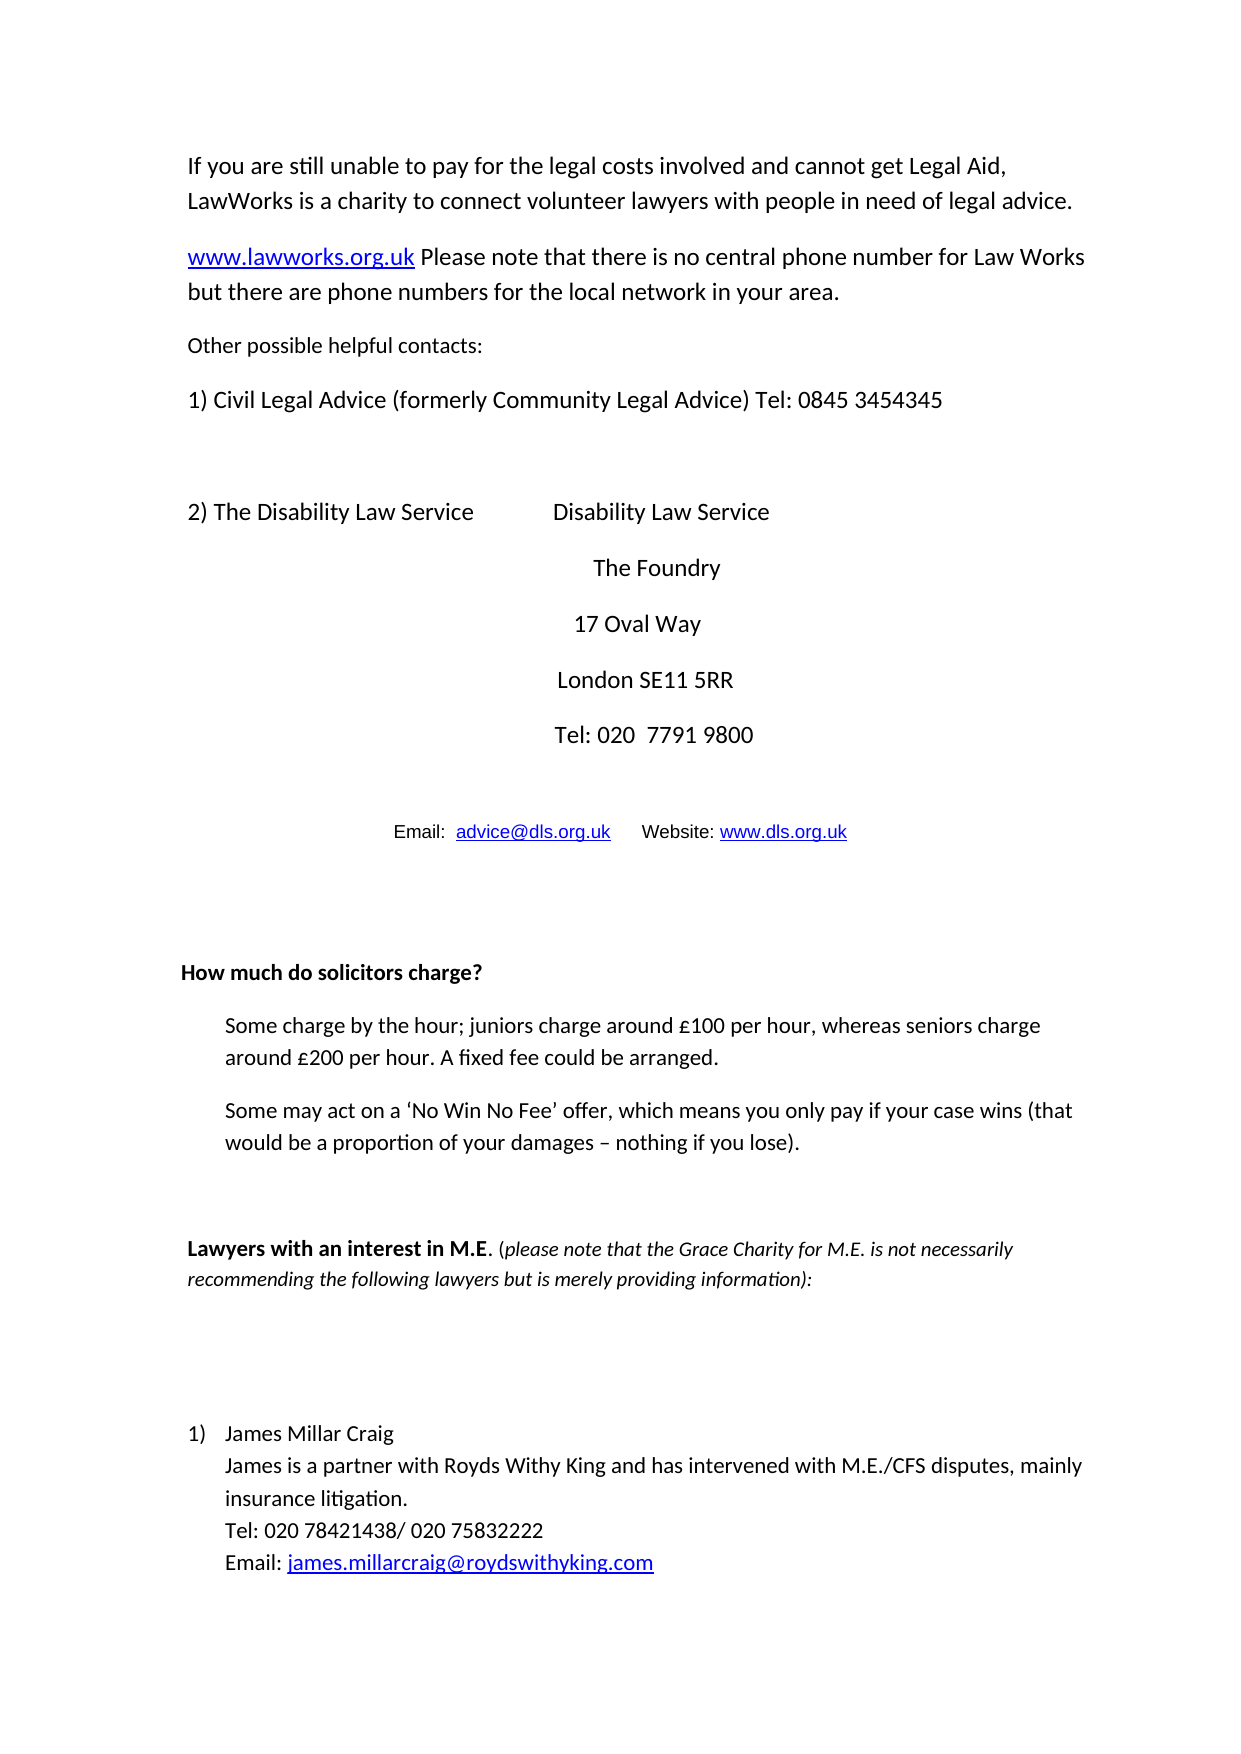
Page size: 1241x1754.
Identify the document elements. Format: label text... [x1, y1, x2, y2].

text Some charge by the hour; juniors charge around £100 per hour, whereas seniors charge around £200 per hour. A fixed fee could be arranged. [225, 1011, 1090, 1071]
text Some may act on a ‘No Win No Fee’ offer, which means you only pay if your case wins (that would be a proportion of your damages – nothing if you lose). [225, 1096, 1090, 1156]
list James Millar Craig [187, 1419, 1090, 1447]
text London SE11 5RR [150, 664, 1090, 694]
text 2) The Disability Law Service Disability Law Service [150, 496, 1090, 527]
list James is a partner with Royds Withy King and has intervened with M.E./CFS disputes, mainly insurance litigation. [225, 1451, 1090, 1512]
text www.lawworks.org.uk Please note that there is no central phone number for Law Works but there are phone numbers for the local network in your area. [187, 241, 1090, 306]
list Tel: 020 78421438/ 020 75832222 [225, 1516, 1090, 1544]
text If you are still unable to pay for the legal costs involved and cannot get Legal Aid, LawWorks is a charity to connect volunteer lawyers with people in need of legal advice. [187, 150, 1090, 216]
text How much do solicitors charge? [150, 958, 1090, 986]
text Tel: 020 7791 9800 [150, 720, 1090, 750]
text Lawyers with an interest in M.E. (please note that the Grace Charity for M.E. is not necessarily recommending the following lawyers but is merely providing information): [187, 1234, 1090, 1292]
text 1) Civil Legal Advice (formerly Community Legal Advice) Tel: 0845 3454345 [150, 385, 1090, 415]
text The Foundry [150, 552, 1090, 583]
text 17 Oval Way [150, 608, 1090, 638]
text Other possible helpful contacts: [150, 332, 1090, 360]
text Email: advice@dls.org.uk Website: www.dls.org.uk [150, 821, 1090, 843]
list Email: james.millarcraig@roydswithyking.com [225, 1548, 1090, 1576]
